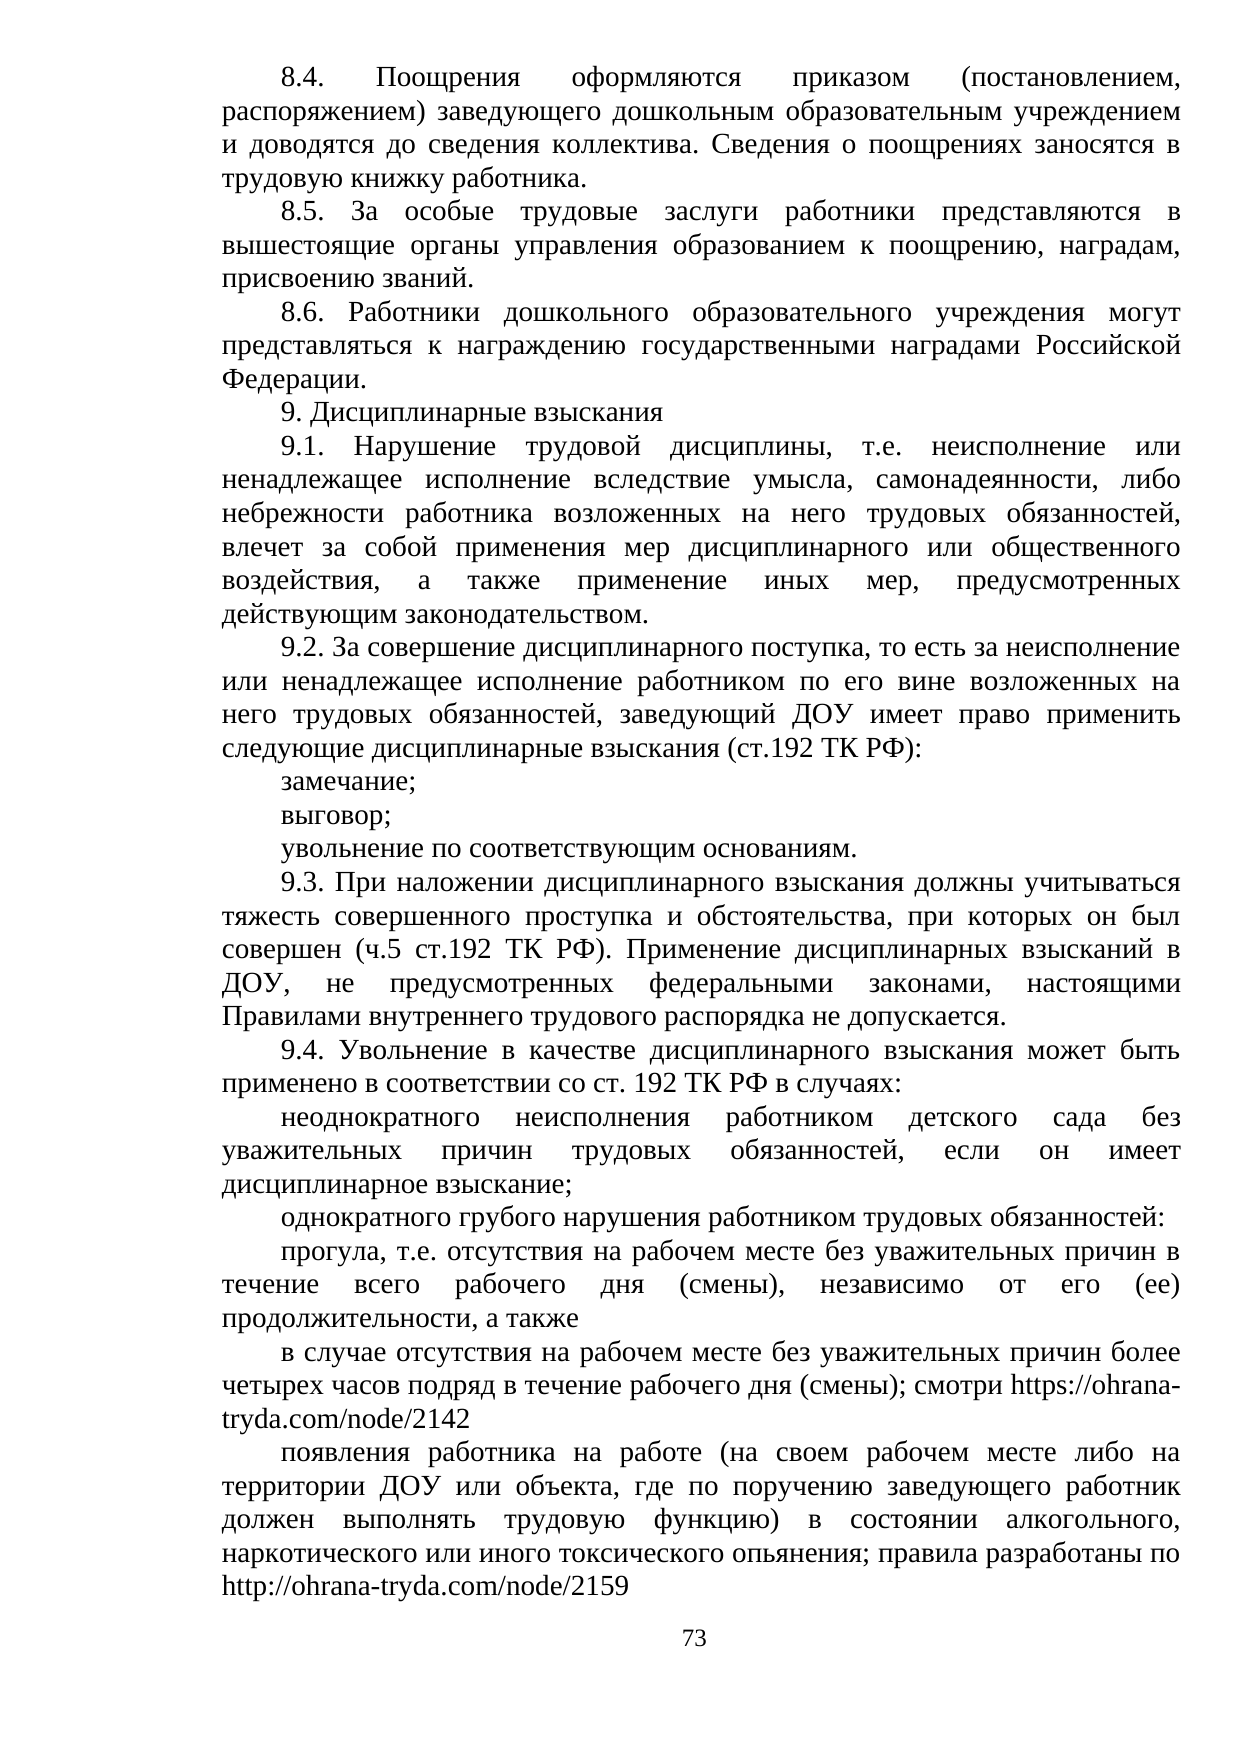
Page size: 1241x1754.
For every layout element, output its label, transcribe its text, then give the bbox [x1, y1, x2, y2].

text увольнение по соответствующим основаниям. [222, 831, 1182, 864]
text выговор; [222, 797, 1182, 831]
text 9.4. Увольнение в качестве дисциплинарного взыскания может быть применено в соответствии со ст. 192 ТК РФ в случаях: [222, 1032, 1182, 1099]
text в случае отсутствия на рабочем месте без уважительных причин более четырех часов подряд в течение рабочего дня (смены); смотри https://ohrana-tryda.com/node/2142 [222, 1334, 1182, 1434]
text 9.1. Нарушение трудовой дисциплины, т.е. неисполнение или ненадлежащее исполнение вследствие умысла, самонадеянности, либо небрежности работника возложенных на него трудовых обязанностей, влечет за собой применения мер дисциплинарного или общественного воздействия, а также применение иных мер, предусмотренных действующим законодательством. [222, 428, 1182, 629]
text неоднократного неисполнения работником детского сада без уважительных причин трудовых обязанностей, если он имеет дисциплинарное взыскание; [222, 1099, 1182, 1199]
text 8.4. Поощрения оформляются приказом (постановлением, распоряжением) заведующего дошкольным образовательным учреждением и доводятся до сведения коллектива. Сведения о поощрениях заносятся в трудовую книжку работника. [222, 59, 1182, 193]
text однократного грубого нарушения работником трудовых обязанностей: [222, 1199, 1182, 1233]
text 9.2. За совершение дисциплинарного поступка, то есть за неисполнение или ненадлежащее исполнение работником по его вине возложенных на него трудовых обязанностей, заведующий ДОУ имеет право применить следующие дисциплинарные взыскания (ст.192 ТК РФ): [222, 629, 1182, 763]
text замечание; [222, 763, 1182, 797]
text появления работника на работе (на своем рабочем месте либо на территории ДОУ или объекта, где по поручению заведующего работник должен выполнять трудовую функцию) в состоянии алкогольного, наркотического или иного токсического опьянения; правила разработаны по http://ohrana-tryda.com/node/2159 [222, 1434, 1182, 1602]
text 9. Дисциплинарные взыскания [222, 394, 1182, 428]
text 8.5. За особые трудовые заслуги работники представляются в вышестоящие органы управления образованием к поощрению, наградам, присвоению званий. [222, 193, 1182, 294]
text 9.3. При наложении дисциплинарного взыскания должны учитываться тяжесть совершенного проступка и обстоятельства, при которых он был совершен (ч.5 ст.192 ТК РФ). Применение дисциплинарных взысканий в ДОУ, не предусмотренных федеральными законами, настоящими Правилами внутреннего трудового распорядка не допускается. [222, 864, 1182, 1032]
text прогула, т.е. отсутствия на рабочем месте без уважительных причин в течение всего рабочего дня (смены), независимо от его (ее) продолжительности, а также [222, 1233, 1182, 1334]
text 8.6. Работники дошкольного образовательного учреждения могут представляться к награждению государственными наградами Российской Федерации. [222, 294, 1182, 394]
